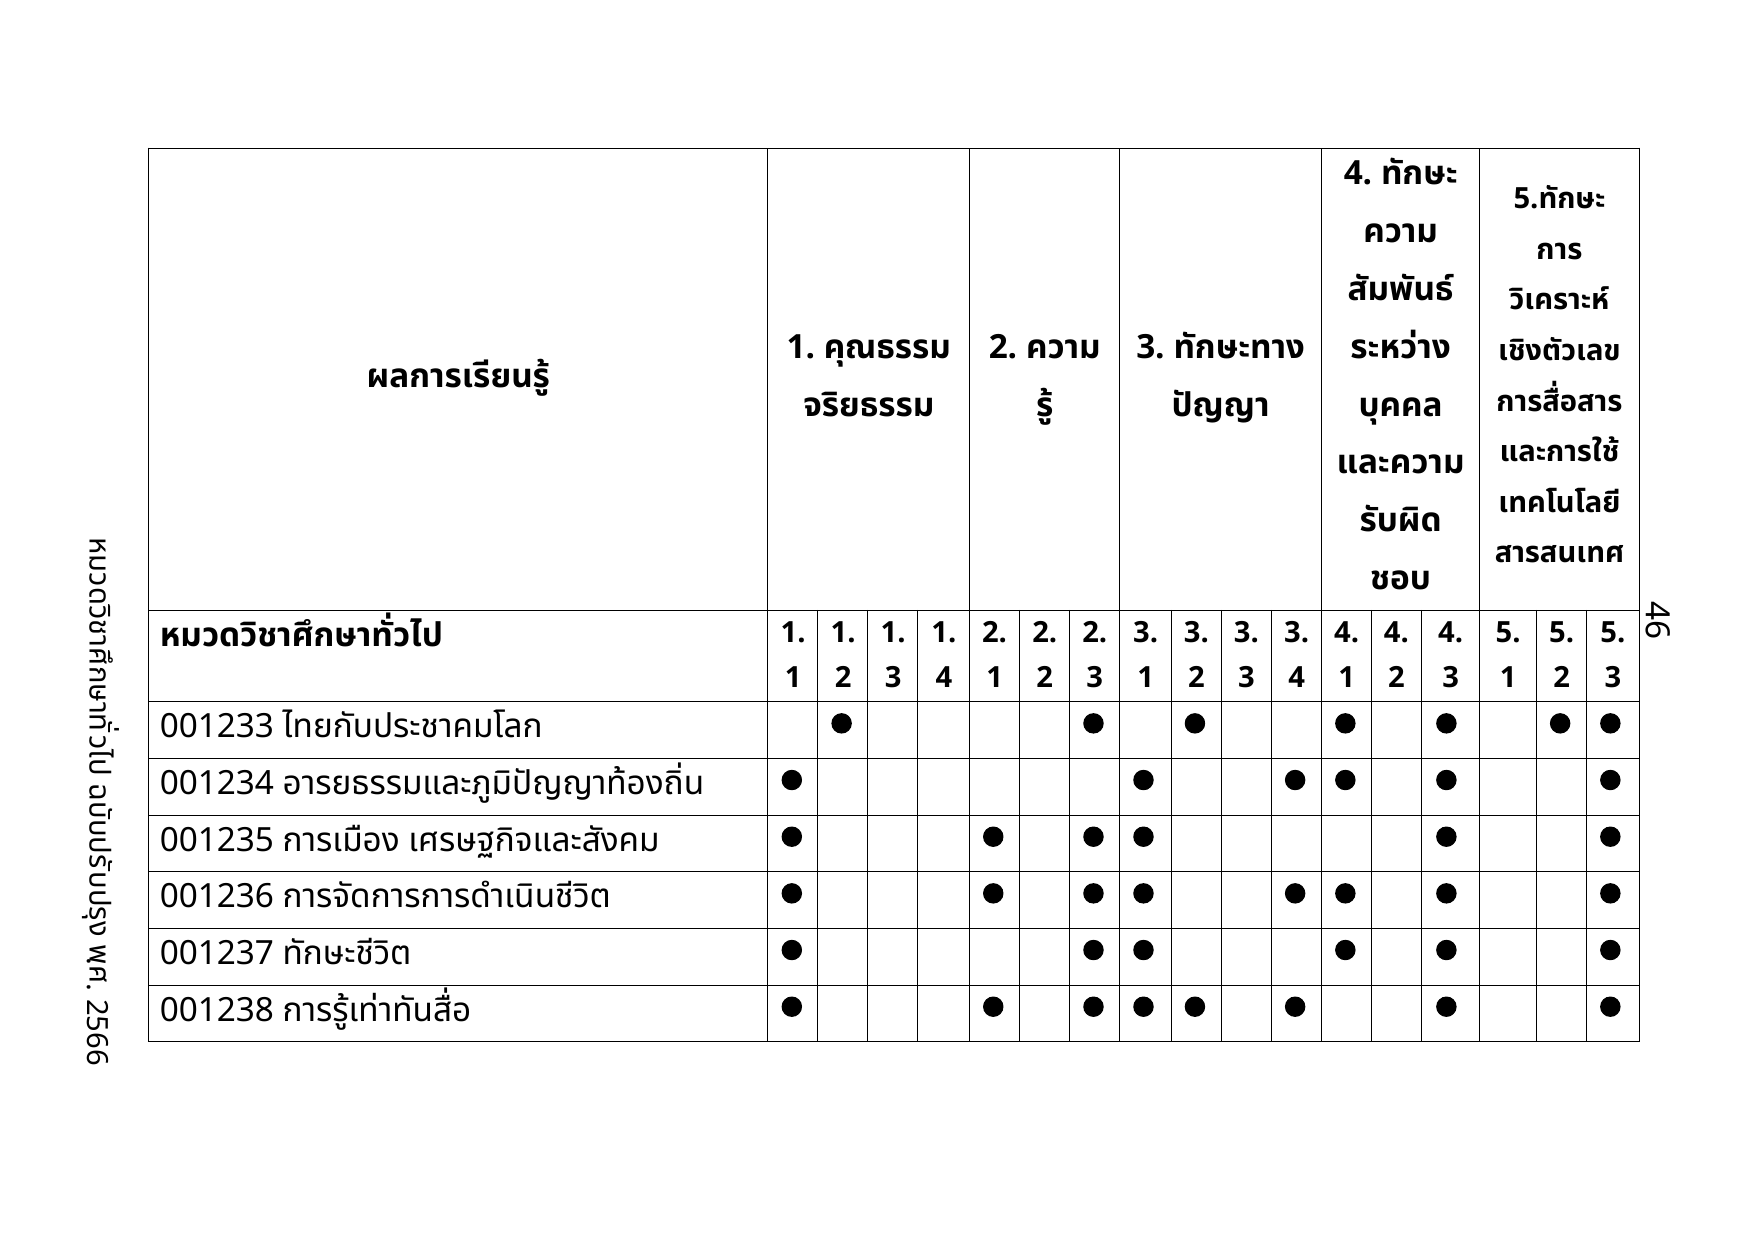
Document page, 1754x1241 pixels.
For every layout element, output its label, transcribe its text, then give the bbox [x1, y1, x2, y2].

table_header 2. ความรู้ [970, 149, 1119, 610]
table_cell [1480, 986, 1536, 1041]
table_cell 1.3 [868, 611, 917, 701]
table_cell [1172, 816, 1221, 871]
table_cell [1480, 872, 1536, 928]
table_cell 001234 อารยธรรมและภูมิปัญญาท้องถิ่น [149, 759, 767, 814]
table_cell 001235 การเมือง เศรษฐกิจและสังคม [149, 816, 767, 871]
table_cell [1272, 816, 1321, 871]
table_cell 5.2 [1537, 611, 1586, 701]
table_cell [1422, 929, 1479, 984]
table_cell [1272, 759, 1321, 814]
table_cell [1120, 872, 1171, 928]
table_cell [1480, 759, 1536, 814]
table_cell 5.1 [1480, 611, 1536, 701]
table_cell [1537, 702, 1586, 758]
table_cell [1020, 986, 1069, 1041]
table_cell 001236 การจัดการการดำเนินชีวิต [149, 872, 767, 928]
table_cell [768, 816, 817, 871]
table_cell 5.3 [1587, 611, 1639, 701]
table_cell [1322, 702, 1371, 758]
table_cell [1322, 872, 1371, 928]
table_cell [1020, 929, 1069, 984]
table_cell 4.3 [1422, 611, 1479, 701]
table_cell [1222, 872, 1271, 928]
table_cell [1172, 986, 1221, 1041]
table_cell [1587, 929, 1639, 984]
table_cell [1480, 929, 1536, 984]
table_cell [1222, 702, 1271, 758]
table_cell [1537, 816, 1586, 871]
table_cell 4.2 [1372, 611, 1421, 701]
table_cell 2.1 [970, 611, 1019, 701]
table_cell 1.2 [818, 611, 867, 701]
table_cell [1120, 816, 1171, 871]
table_cell [868, 929, 917, 984]
table_cell [1020, 872, 1069, 928]
table_cell [868, 759, 917, 814]
table_cell [1480, 816, 1536, 871]
table_cell [1222, 816, 1271, 871]
table_cell [868, 816, 917, 871]
table_cell 2.3 [1070, 611, 1119, 701]
table_cell [918, 872, 969, 928]
table_cell 3.1 [1120, 611, 1171, 701]
table_cell [970, 816, 1019, 871]
table_cell [918, 986, 969, 1041]
table_cell [868, 986, 917, 1041]
table_cell 001238 การรู้เท่าทันสื่อ [149, 986, 767, 1041]
table_cell [818, 986, 867, 1041]
table_cell [1322, 816, 1371, 871]
table_cell [918, 929, 969, 984]
table_cell [1372, 872, 1421, 928]
table_cell [1587, 986, 1639, 1041]
table_cell [818, 816, 867, 871]
table_cell [1587, 759, 1639, 814]
table_cell [768, 759, 817, 814]
table_cell [1070, 816, 1119, 871]
table_cell [1120, 986, 1171, 1041]
table_cell [1537, 759, 1586, 814]
table_cell [1120, 759, 1171, 814]
table_cell 3.4 [1272, 611, 1321, 701]
table_cell 001237 ทักษะชีวิต [149, 929, 767, 984]
table_cell [1020, 759, 1069, 814]
table_cell [1422, 872, 1479, 928]
table_cell [1537, 872, 1586, 928]
table_cell [1372, 816, 1421, 871]
table_header 1. คุณธรรม จริยธรรม [768, 149, 969, 610]
table_cell [1422, 759, 1479, 814]
table_cell [1587, 816, 1639, 871]
table_cell [1422, 986, 1479, 1041]
table_cell [868, 872, 917, 928]
table_cell [1120, 929, 1171, 984]
table_cell 2.2 [1020, 611, 1069, 701]
table_cell [818, 929, 867, 984]
table_cell [1272, 929, 1321, 984]
table_cell [818, 872, 867, 928]
table_cell [1480, 702, 1536, 758]
table_cell [1587, 702, 1639, 758]
table_cell [768, 872, 817, 928]
table_cell 3.3 [1222, 611, 1271, 701]
table_cell [1070, 759, 1119, 814]
table_cell [1172, 702, 1221, 758]
table_cell [1222, 759, 1271, 814]
table_cell [1372, 929, 1421, 984]
table_cell [768, 702, 817, 758]
table_cell [1322, 929, 1371, 984]
table_cell [970, 929, 1019, 984]
table_cell [1272, 872, 1321, 928]
table_header 4. ทักษะความสัมพันธ์ระหว่างบุคคลและความรับผิดชอบ [1322, 149, 1479, 610]
table_cell [1120, 702, 1171, 758]
table_cell [1322, 759, 1371, 814]
table_cell [868, 702, 917, 758]
table_cell [1070, 872, 1119, 928]
table_cell [918, 759, 969, 814]
table_cell 001233 ไทยกับประชาคมโลก [149, 702, 767, 758]
table_cell [1272, 702, 1321, 758]
table_cell [1372, 702, 1421, 758]
table_cell [818, 759, 867, 814]
table_cell [1070, 702, 1119, 758]
table_cell [970, 872, 1019, 928]
table_cell [1537, 986, 1586, 1041]
table_cell [1537, 929, 1586, 984]
table_cell [970, 702, 1019, 758]
table_header 5.ทักษะการวิเคราะห์เชิงตัวเลข การสื่อสารและการใช้เทคโนโลยีสารสนเทศ [1480, 149, 1639, 610]
table_cell [1172, 872, 1221, 928]
table_header 3. ทักษะทางปัญญา [1120, 149, 1321, 610]
table_cell 3.2 [1172, 611, 1221, 701]
table_cell 1.1 [768, 611, 817, 701]
table_cell [1222, 986, 1271, 1041]
table_cell [1222, 929, 1271, 984]
table_cell [1172, 759, 1221, 814]
table_cell [1020, 816, 1069, 871]
table_cell [918, 702, 969, 758]
table_cell [1172, 929, 1221, 984]
table_cell [768, 929, 817, 984]
table_cell [1020, 702, 1069, 758]
table_cell [918, 816, 969, 871]
table_cell 1.4 [918, 611, 969, 701]
table_cell [1322, 986, 1371, 1041]
table_cell [1070, 986, 1119, 1041]
table_cell หมวดวิชาศึกษาทั่วไป [149, 611, 767, 701]
table_cell [1422, 816, 1479, 871]
table_cell [970, 759, 1019, 814]
table_cell [1372, 759, 1421, 814]
table_cell [768, 986, 817, 1041]
table_cell [1070, 929, 1119, 984]
table_header ผลการเรียนรู้ [149, 149, 767, 610]
table_cell [1587, 872, 1639, 928]
table_cell 4.1 [1322, 611, 1371, 701]
table_cell [970, 986, 1019, 1041]
table_cell [1422, 702, 1479, 758]
table_cell [818, 702, 867, 758]
table_cell [1272, 986, 1321, 1041]
table_cell [1372, 986, 1421, 1041]
